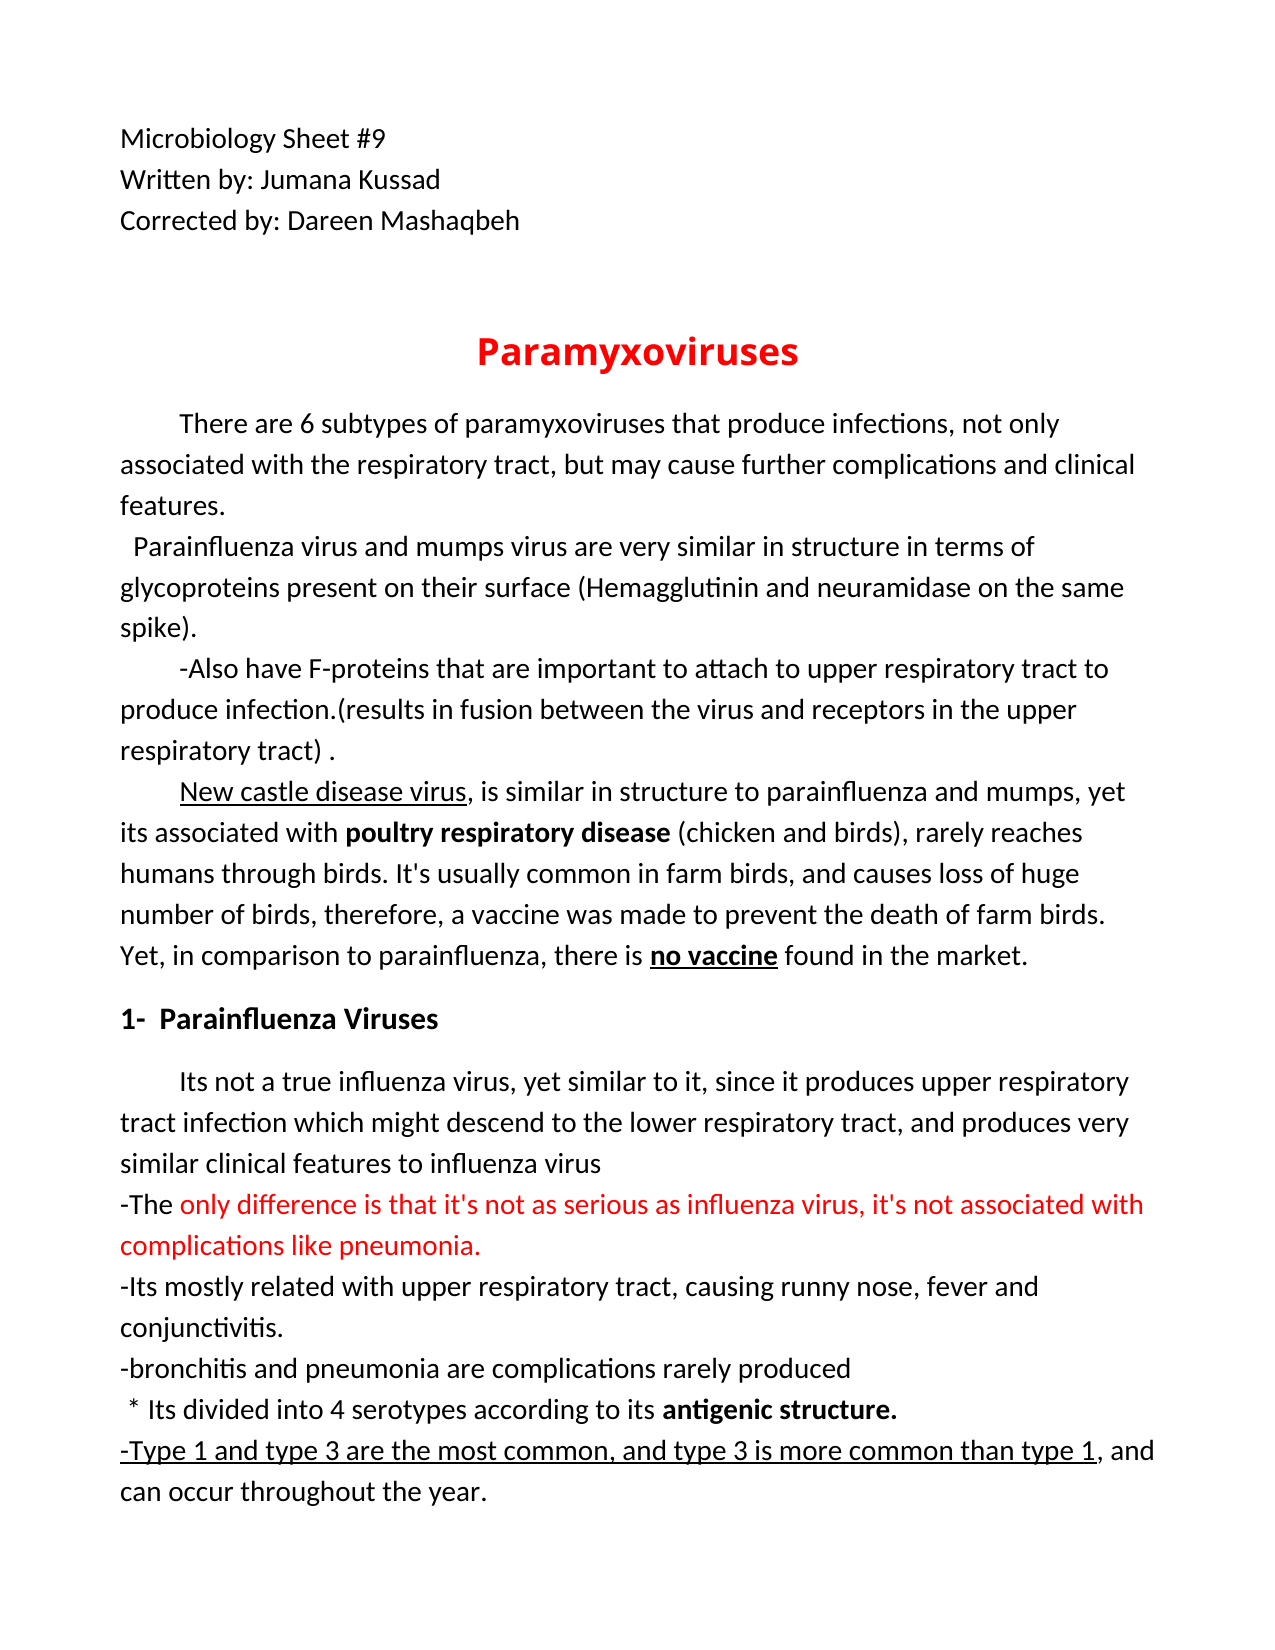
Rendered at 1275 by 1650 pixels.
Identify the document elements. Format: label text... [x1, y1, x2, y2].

text Its not a true influenza virus, yet similar to it, since it produces upper respiratory tract infection which might descend to the lower respiratory tract, and produces very similar clinical features to influenza virus -The only difference is that it's not as serious as influenza virus, it's not associated with complications like pneumonia. -Its mostly related with upper respiratory tract, causing runny nose, fever and conjunctivitis. -bronchitis and pneumonia are complications rarely produced * Its divided into 4 serotypes according to its antigenic structure. -Type 1 and type 3 are the most common, and type 3 is more common than type 1, and can occur throughout the year. [120, 1063, 1155, 1508]
text Paramyxoviruses [120, 325, 1155, 376]
text There are 6 subtypes of paramyxoviruses that produce infections, not only associated with the respiratory tract, but may cause further complications and clinical features. Parainfluenza virus and mumps virus are very similar in structure in terms of glycoproteins present on their surface (Hemagglutinin and neuramidase on the same spike). -Also have F-proteins that are important to attach to upper respiratory tract to produce infection.(results in fusion between the virus and receptors in the upper respiratory tract) . New castle disease virus, is similar in structure to parainfluenza and mumps, yet its associated with poultry respiratory disease (chicken and birds), rarely reaches humans through birds. It's usually common in farm birds, and causes loss of huge number of birds, therefore, a vaccine was made to prevent the death of farm birds. Yet, in comparison to parainfluenza, there is no vaccine found in the market. [120, 405, 1155, 973]
text 1- Parainfluenza Viruses [120, 999, 1155, 1037]
text Microbiology Sheet #9 Written by: Jumana Kussad Corrected by: Dareen Mashaqbeh [120, 120, 1155, 237]
